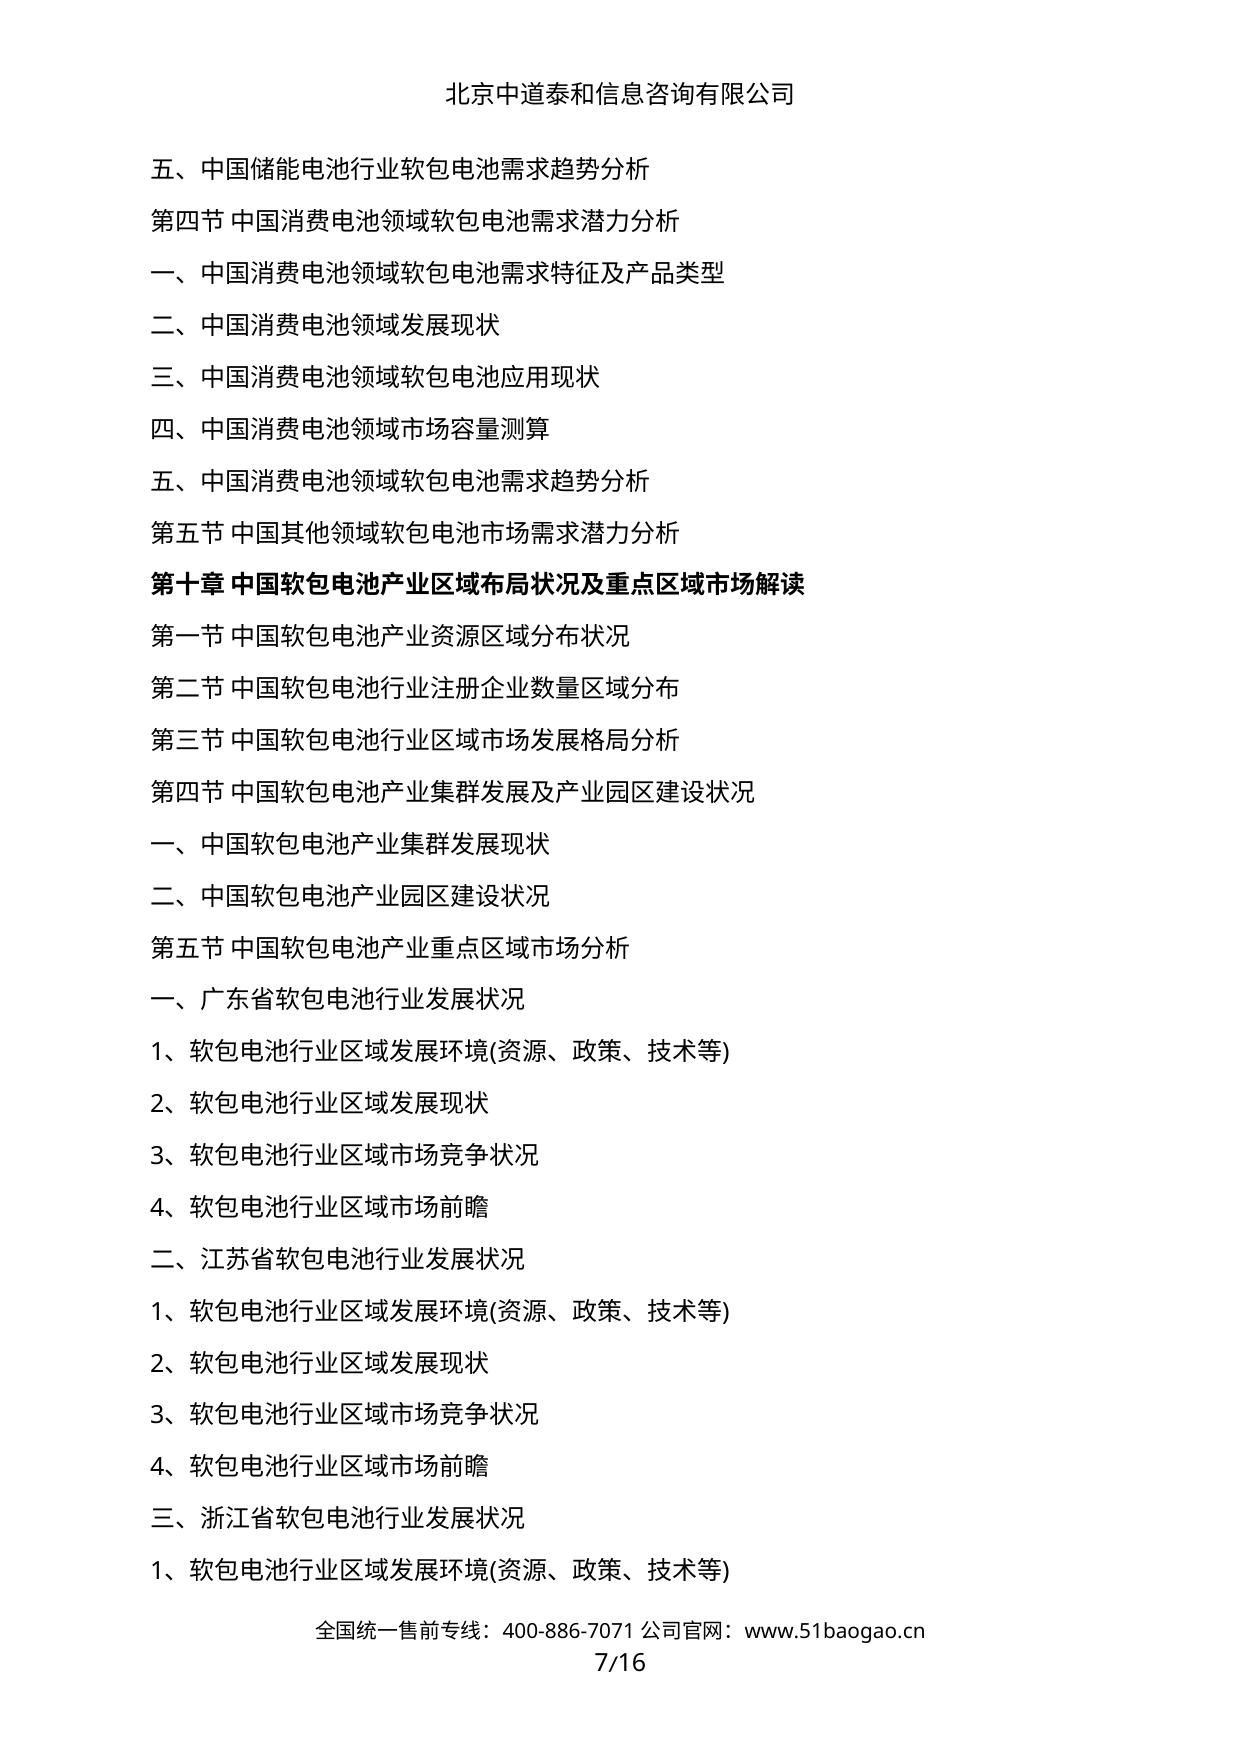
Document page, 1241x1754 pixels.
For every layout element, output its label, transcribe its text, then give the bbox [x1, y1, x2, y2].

text 第二节 中国软包电池行业注册企业数量区域分布 [150, 669, 1090, 705]
text 三、中国消费电池领域软包电池应用现状 [150, 357, 1090, 394]
text 3、软包电池行业区域市场竞争状况 [150, 1136, 1090, 1172]
text 二、江苏省软包电池行业发展状况 [150, 1239, 1090, 1276]
text 第一节 中国软包电池产业资源区域分布状况 [150, 617, 1090, 653]
text 四、中国消费电池领域市场容量测算 [150, 409, 1090, 446]
text 二、中国消费电池领域发展现状 [150, 306, 1090, 342]
text 4、软包电池行业区域市场前瞻 [150, 1447, 1090, 1483]
text 三、浙江省软包电池行业发展状况 [150, 1499, 1090, 1535]
text 一、中国消费电池领域软包电池需求特征及产品类型 [150, 254, 1090, 290]
text 1、软包电池行业区域发展环境(资源、政策、技术等) [150, 1291, 1090, 1327]
text 五、中国消费电池领域软包电池需求趋势分析 [150, 461, 1090, 497]
text 第十章 中国软包电池产业区域布局状况及重点区域市场解读 [150, 565, 1090, 601]
text 第四节 中国软包电池产业集群发展及产业园区建设状况 [150, 772, 1090, 809]
text 一、中国软包电池产业集群发展现状 [150, 824, 1090, 861]
text 第五节 中国软包电池产业重点区域市场分析 [150, 928, 1090, 964]
text 1、软包电池行业区域发展环境(资源、政策、技术等) [150, 1032, 1090, 1068]
text 第五节 中国其他领域软包电池市场需求潜力分析 [150, 513, 1090, 549]
text 第四节 中国消费电池领域软包电池需求潜力分析 [150, 202, 1090, 238]
text 2、软包电池行业区域发展现状 [150, 1084, 1090, 1120]
text 1、软包电池行业区域发展环境(资源、政策、技术等) [150, 1551, 1090, 1587]
text 一、广东省软包电池行业发展状况 [150, 980, 1090, 1016]
text 3、软包电池行业区域市场竞争状况 [150, 1395, 1090, 1431]
text 二、中国软包电池产业园区建设状况 [150, 876, 1090, 912]
text 五、中国储能电池行业软包电池需求趋势分析 [150, 150, 1090, 186]
text 2、软包电池行业区域发展现状 [150, 1343, 1090, 1379]
text 4、软包电池行业区域市场前瞻 [150, 1187, 1090, 1224]
text 第三节 中国软包电池行业区域市场发展格局分析 [150, 721, 1090, 757]
